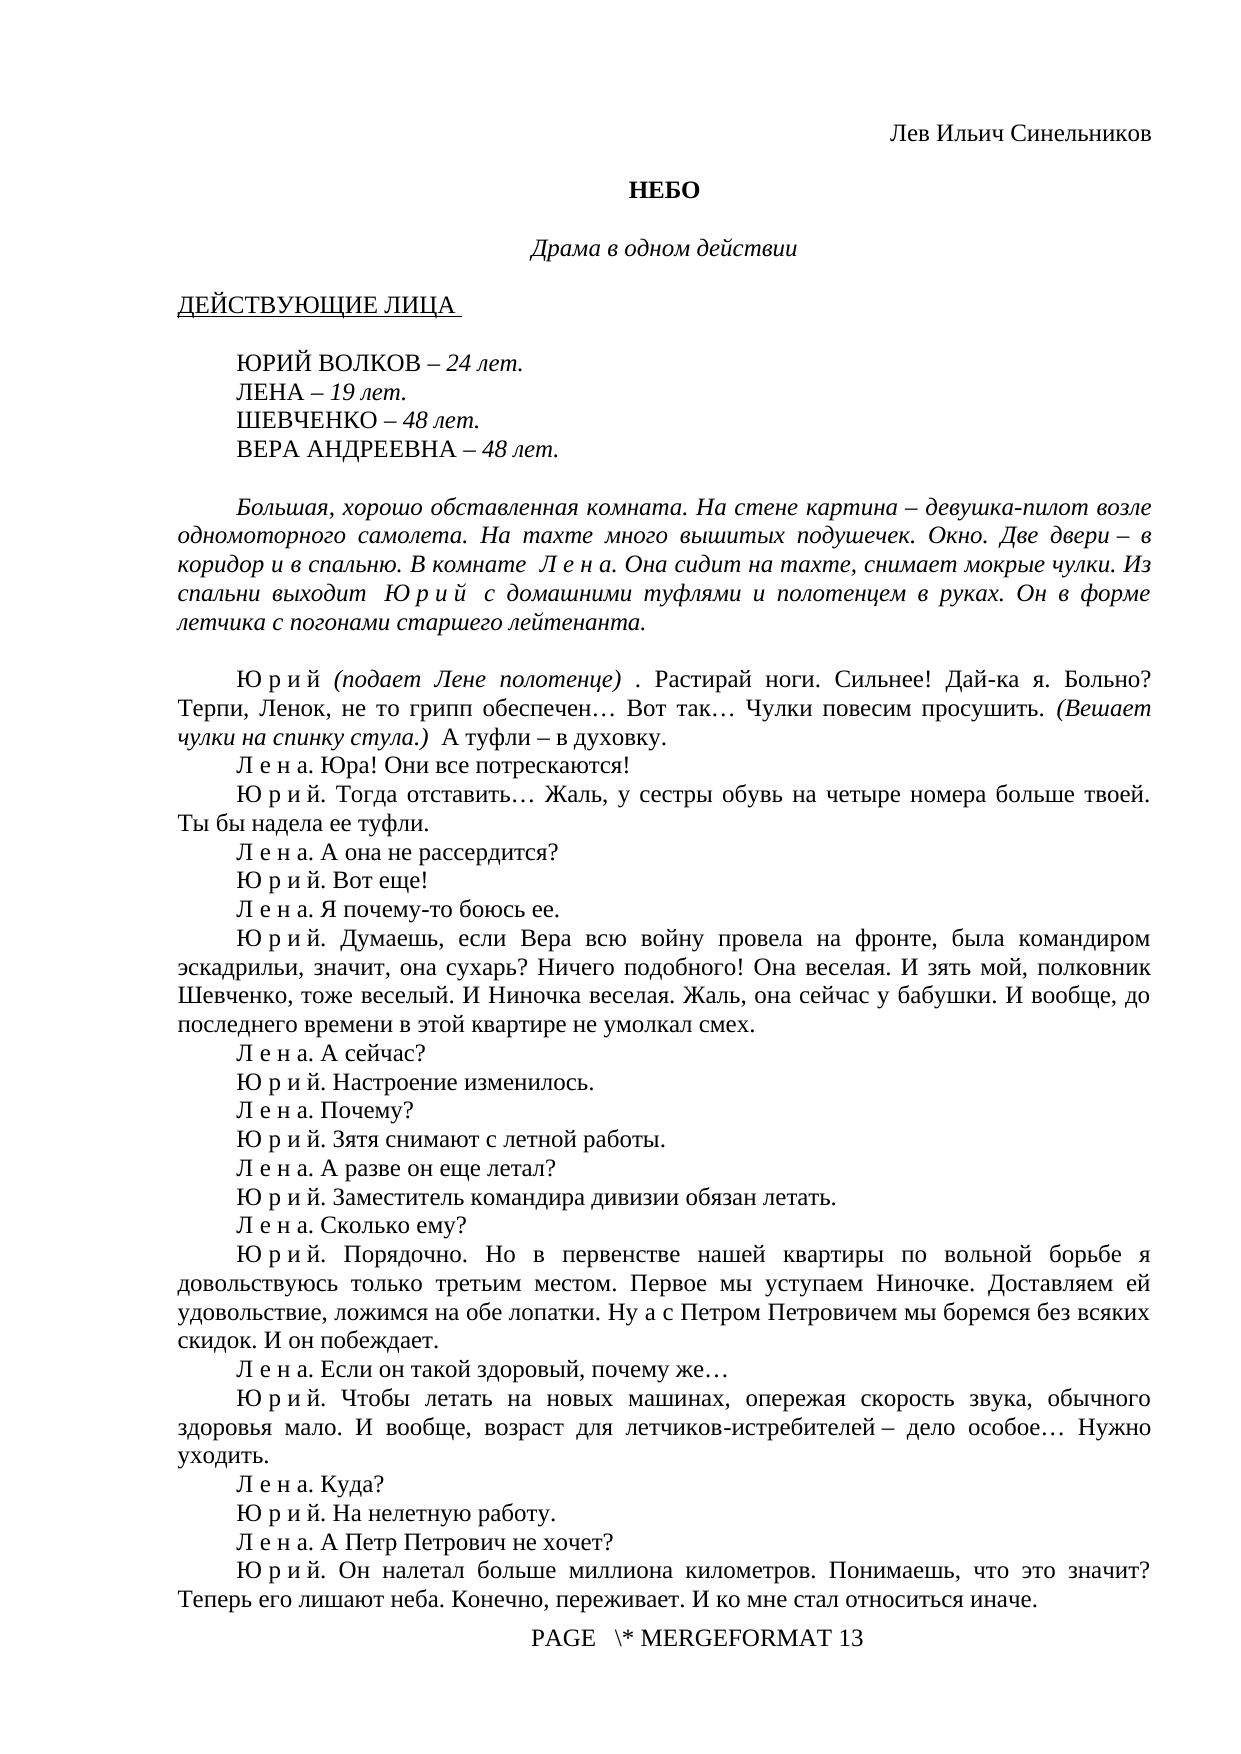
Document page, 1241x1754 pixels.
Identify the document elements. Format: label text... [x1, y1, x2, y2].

text Л е н а. А Петр Петрович не хочет? [177, 1527, 1152, 1556]
text Ю р и й. Думаешь, если Вера всю войну провела на фронте, была командиром эскадрильи, значит, она сухарь? Ничего подобного! Она веселая. И зять мой, полковник Шевченко, тоже веселый. И Ниночка веселая. Жаль, она сейчас у бабушки. И вообще, до последнего времени в этой квартире не умолкал смех. [177, 923, 1152, 1038]
subtitle ДЕЙСТВУЮЩИЕ ЛИЦА [177, 291, 1152, 319]
subtitle НЕБО [177, 176, 1152, 204]
text ЛЕНА – 19 лет. [177, 377, 1152, 406]
text Ю р и й. Зятя снимают с летной работы. [177, 1124, 1152, 1153]
text Большая, хорошо обставленная комната. На стене картина – девушка-пилот возле одномоторного самолета. На тахте много вышитых подушечек. Окно. Две двери – в коридор и в спальню. В комнате Л е н а. Она сидит на тахте, снимает мокрые чулки. Из спальни выходит Ю р и й с домашними туфлями и полотенцем в руках. Он в форме летчика с погонами старшего лейтенанта. [177, 492, 1152, 636]
text ШЕВЧЕНКО – 48 лет. [177, 406, 1152, 434]
text Ю р и й. Заместитель командира дивизии обязан летать. [177, 1182, 1152, 1211]
text Л е н а. Почему? [177, 1096, 1152, 1124]
text Ю р и й. Порядочно. Но в первенстве нашей квартиры по вольной борьбе я довольствуюсь только третьим местом. Первое мы уступаем Ниночке. Доставляем ей удовольствие, ложимся на обе лопатки. Ну а с Петром Петровичем мы боремся без всяких скидок. И он побеждает. [177, 1239, 1152, 1354]
text Л е н а. Если он такой здоровый, почему же… [177, 1354, 1152, 1383]
text Л е н а. Юра! Они все потрескаются! [177, 751, 1152, 779]
text Ю р и й. Он налетал больше миллиона километров. Понимаешь, что это значит? Теперь его лишают неба. Конечно, переживает. И ко мне стал относиться иначе. [177, 1556, 1152, 1613]
subtitle Лев Ильич Синельников [177, 118, 1152, 147]
text Л е н а. А она не рассердится? [177, 837, 1152, 866]
text Ю р и й. Настроение изменилось. [177, 1067, 1152, 1096]
text ВЕРА АНДРЕЕВНА – 48 лет. [177, 434, 1152, 463]
text Л е н а. А сейчас? [177, 1038, 1152, 1067]
text Л е н а. А разве он еще летал? [177, 1153, 1152, 1182]
text ЮРИЙ ВОЛКОВ – 24 лет. [177, 348, 1152, 377]
text Л е н а. Куда? [177, 1469, 1152, 1498]
text Ю р и й. На нелетную работу. [177, 1498, 1152, 1527]
text Ю р и й. Чтобы летать на новых машинах, опережая скорость звука, обычного здоровья мало. И вообще, возраст для летчиков-истребителей – дело особое… Нужно уходить. [177, 1383, 1152, 1469]
subtitle Драма в одном действии [177, 233, 1152, 262]
text Ю р и й (подает Лене полотенце) . Растирай ноги. Сильнее! Дай-ка я. Больно? Терпи, Ленок, не то грипп обеспечен… Вот так… Чулки повесим просушить. (Вешает чулки на спинку стула.) А туфли – в духовку. [177, 664, 1152, 751]
text Ю р и й. Тогда отставить… Жаль, у сестры обувь на четыре номера больше твоей. Ты бы надела ее туфли. [177, 779, 1152, 837]
text Л е н а. Я почему-то боюсь ее. [177, 894, 1152, 923]
text Ю р и й. Вот еще! [177, 866, 1152, 894]
text Л е н а. Сколько ему? [177, 1211, 1152, 1239]
